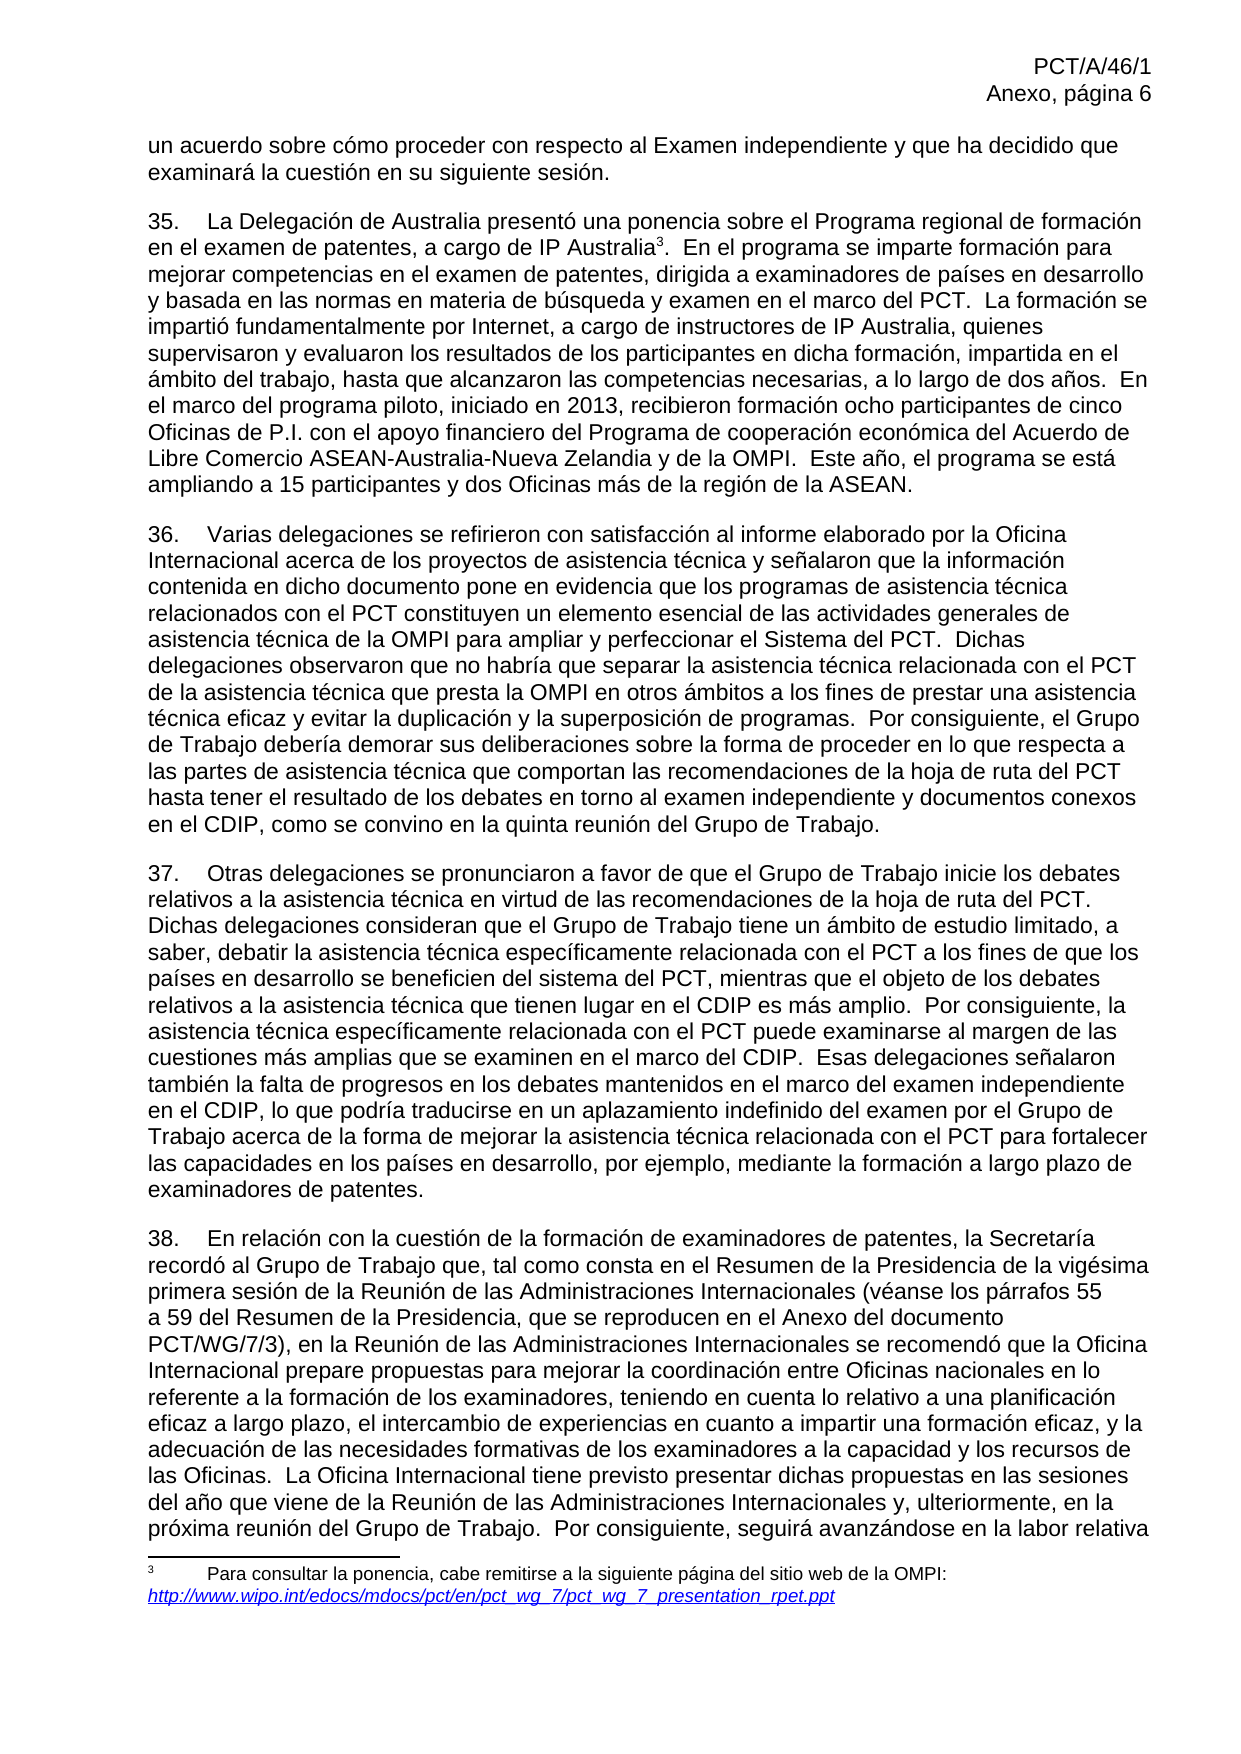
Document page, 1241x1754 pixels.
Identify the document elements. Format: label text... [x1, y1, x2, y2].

text Varias delegaciones se refirieron con satisfacción al informe elaborado por la Oficina Internacional acerca de los proyectos de asistencia técnica y señalaron que la información contenida en dicho documento pone en evidencia que los programas de asistencia técnica relacionados con el PCT constituyen un elemento esencial de las actividades generales de asistencia técnica de la OMPI para ampliar y perfeccionar el Sistema del PCT. Dichas delegaciones observaron que no habría que separar la asistencia técnica relacionada con el PCT de la asistencia técnica que presta la OMPI en otros ámbitos a los fines de prestar una asistencia técnica eficaz y evitar la duplicación y la superposición de programas. Por consiguiente, el Grupo de Trabajo debería demorar sus deliberaciones sobre la forma de proceder en lo que respecta a las partes de asistencia técnica que comportan las recomendaciones de la hoja de ruta del PCT hasta tener el resultado de los debates en torno al examen independiente y documentos conexos en el CDIP, como se convino en la quinta reunión del Grupo de Trabajo. [148, 521, 1152, 837]
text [148, 132, 1152, 185]
text La Delegación de Australia presentó una ponencia sobre el Programa regional de formación en el examen de patentes, a cargo de IP Australia. En el programa se imparte formación para mejorar competencias en el examen de patentes, dirigida a examinadores de países en desarrollo y basada en las normas en materia de búsqueda y examen en el marco del PCT. La formación se impartió fundamentalmente por Internet, a cargo de instructores de IP Australia, quienes supervisaron y evaluaron los resultados de los participantes en dicha formación, impartida en el ámbito del trabajo, hasta que alcanzaron las competencias necesarias, a lo largo de dos años. En el marco del programa piloto, iniciado en 2013, recibieron formación ocho participantes de cinco Oficinas de P.I. con el apoyo financiero del Programa de cooperación económica del Acuerdo de Libre Comercio ASEAN-Australia-Nueva Zelandia y de la OMPI. Este año, el programa se está ampliando a 15 participantes y dos Oficinas más de la región de la ASEAN. [148, 208, 1152, 498]
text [148, 1225, 1152, 1542]
text Otras delegaciones se pronunciaron a favor de que el Grupo de Trabajo inicie los debates relativos a la asistencia técnica en virtud de las recomendaciones de la hoja de ruta del PCT. Dichas delegaciones consideran que el Grupo de Trabajo tiene un ámbito de estudio limitado, a saber, debatir la asistencia técnica específicamente relacionada con el PCT a los fines de que los países en desarrollo se beneficien del sistema del PCT, mientras que el objeto de los debates relativos a la asistencia técnica que tienen lugar en el CDIP es más amplio. Por consiguiente, la asistencia técnica específicamente relacionada con el PCT puede examinarse al margen de las cuestiones más amplias que se examinen en el marco del CDIP. Esas delegaciones señalaron también la falta de progresos en los debates mantenidos en el marco del examen independiente en el CDIP, lo que podría traducirse en un aplazamiento indefinido del examen por el Grupo de Trabajo acerca de la forma de mejorar la asistencia técnica relacionada con el PCT para fortalecer las capacidades en los países en desarrollo, por ejemplo, mediante la formación a largo plazo de examinadores de patentes. [148, 860, 1152, 1202]
